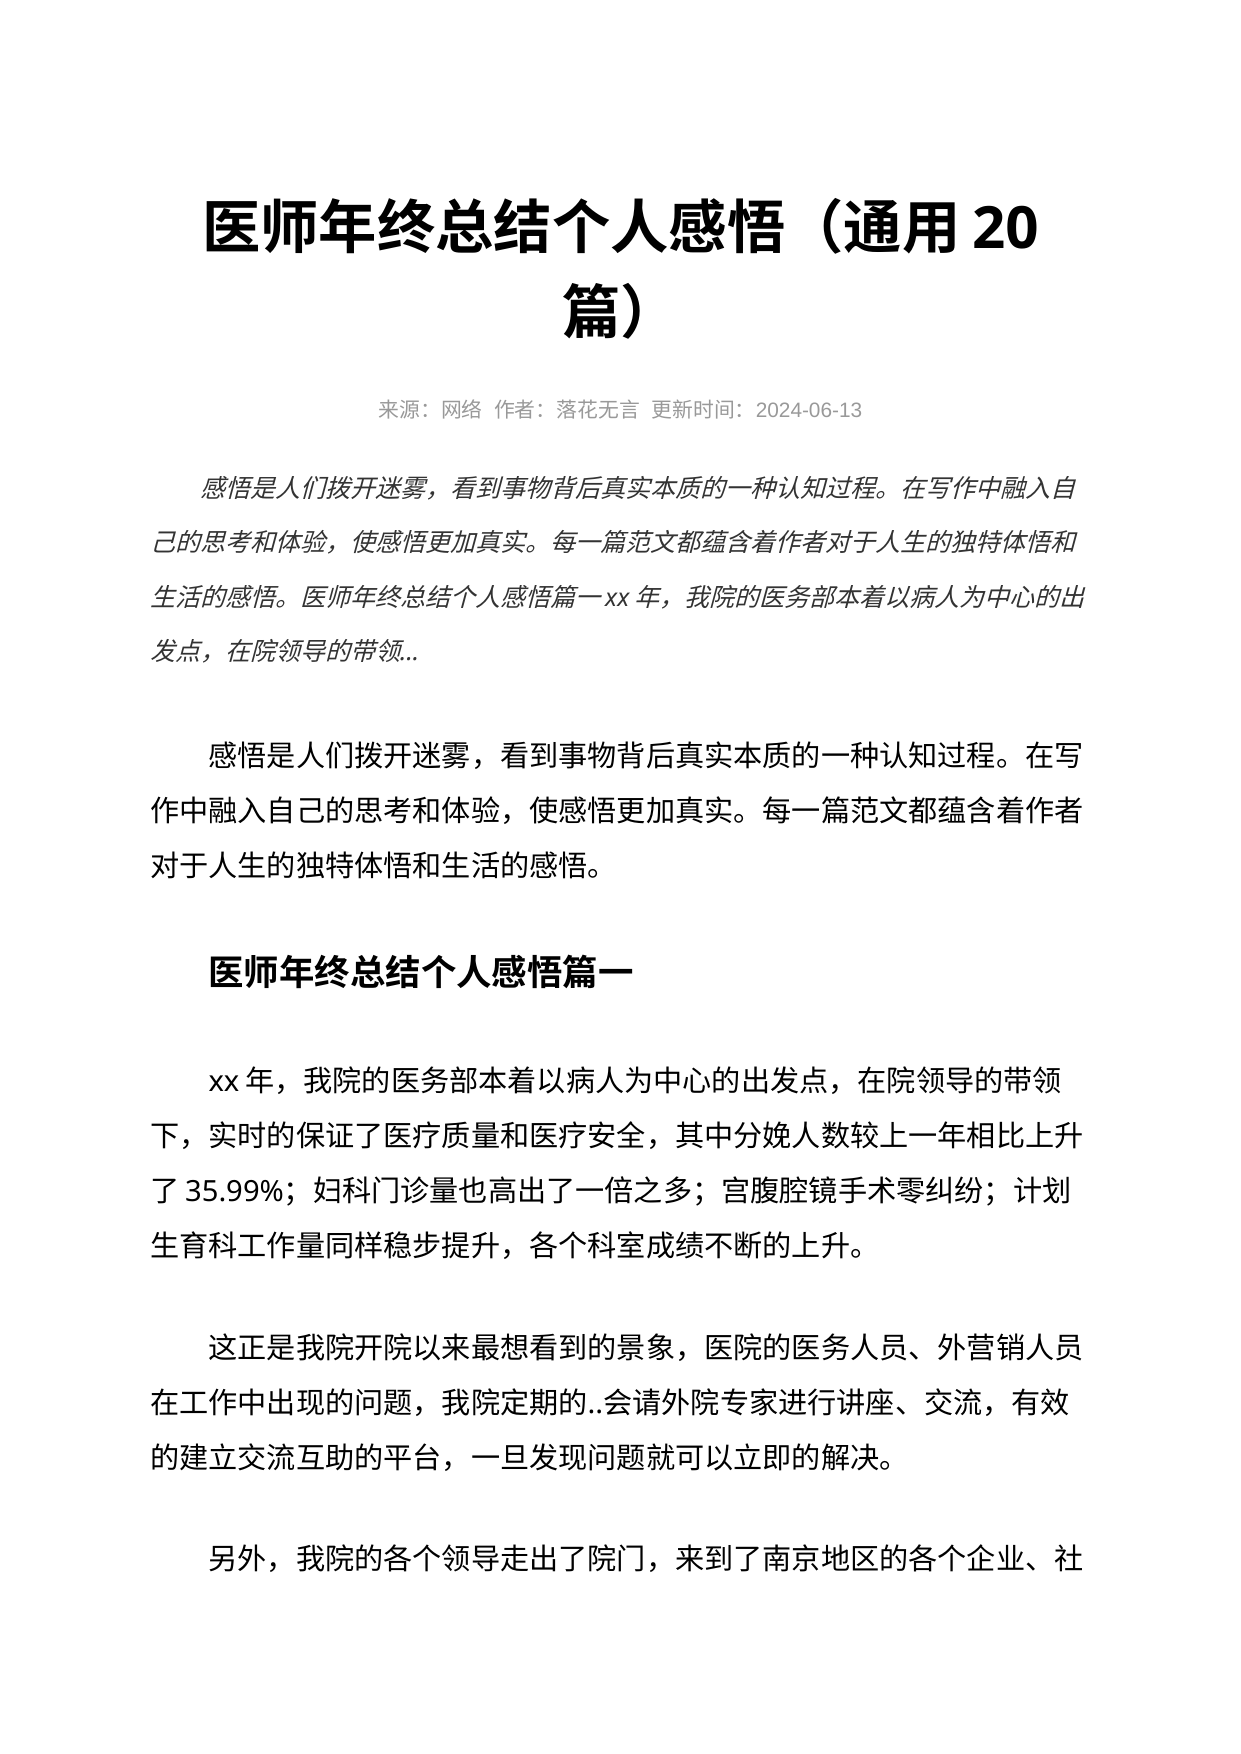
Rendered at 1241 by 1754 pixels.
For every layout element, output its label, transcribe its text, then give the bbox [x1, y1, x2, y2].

text 这正是我院开院以来最想看到的景象，医院的医务人员、外营销人员在工作中出现的问题，我院定期的..会请外院专家进行讲座、交流，有效的建立交流互助的平台，一旦发现问题就可以立即的解决。 [150, 1324, 1090, 1476]
text 感悟是人们拨开迷雾，看到事物背后真实本质的一种认知过程。在写作中融入自己的思考和体验，使感悟更加真实。每一篇范文都蕴含着作者对于人生的独特体悟和生活的感悟。 [150, 733, 1090, 885]
text 医师年终总结个人感悟篇一 [150, 944, 1090, 995]
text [150, 1536, 1090, 1578]
text xx年，我院的医务部本着以病人为中心的出发点，在院领导的带领下，实时的保证了医疗质量和医疗安全，其中分娩人数较上一年相比上升了35.99%；妇科门诊量也高出了一倍之多；宫腹腔镜手术零纠纷；计划生育科工作量同样稳步提升，各个科室成绩不断的上升。 [150, 1058, 1090, 1265]
text 感悟是人们拨开迷雾，看到事物背后真实本质的一种认知过程。在写作中融入自己的思考和体验，使感悟更加真实。每一篇范文都蕴含着作者对于人生的独特体悟和生活的感悟。医师年终总结个人感悟篇一xx年，我院的医务部本着以病人为中心的出发点，在院领导的带领... [150, 468, 1090, 668]
text 来源：网络 作者：落花无言 更新时间：2024-06-13 [150, 397, 1090, 421]
subtitle 医师年终总结个人感悟（通用20篇） [150, 181, 1090, 351]
